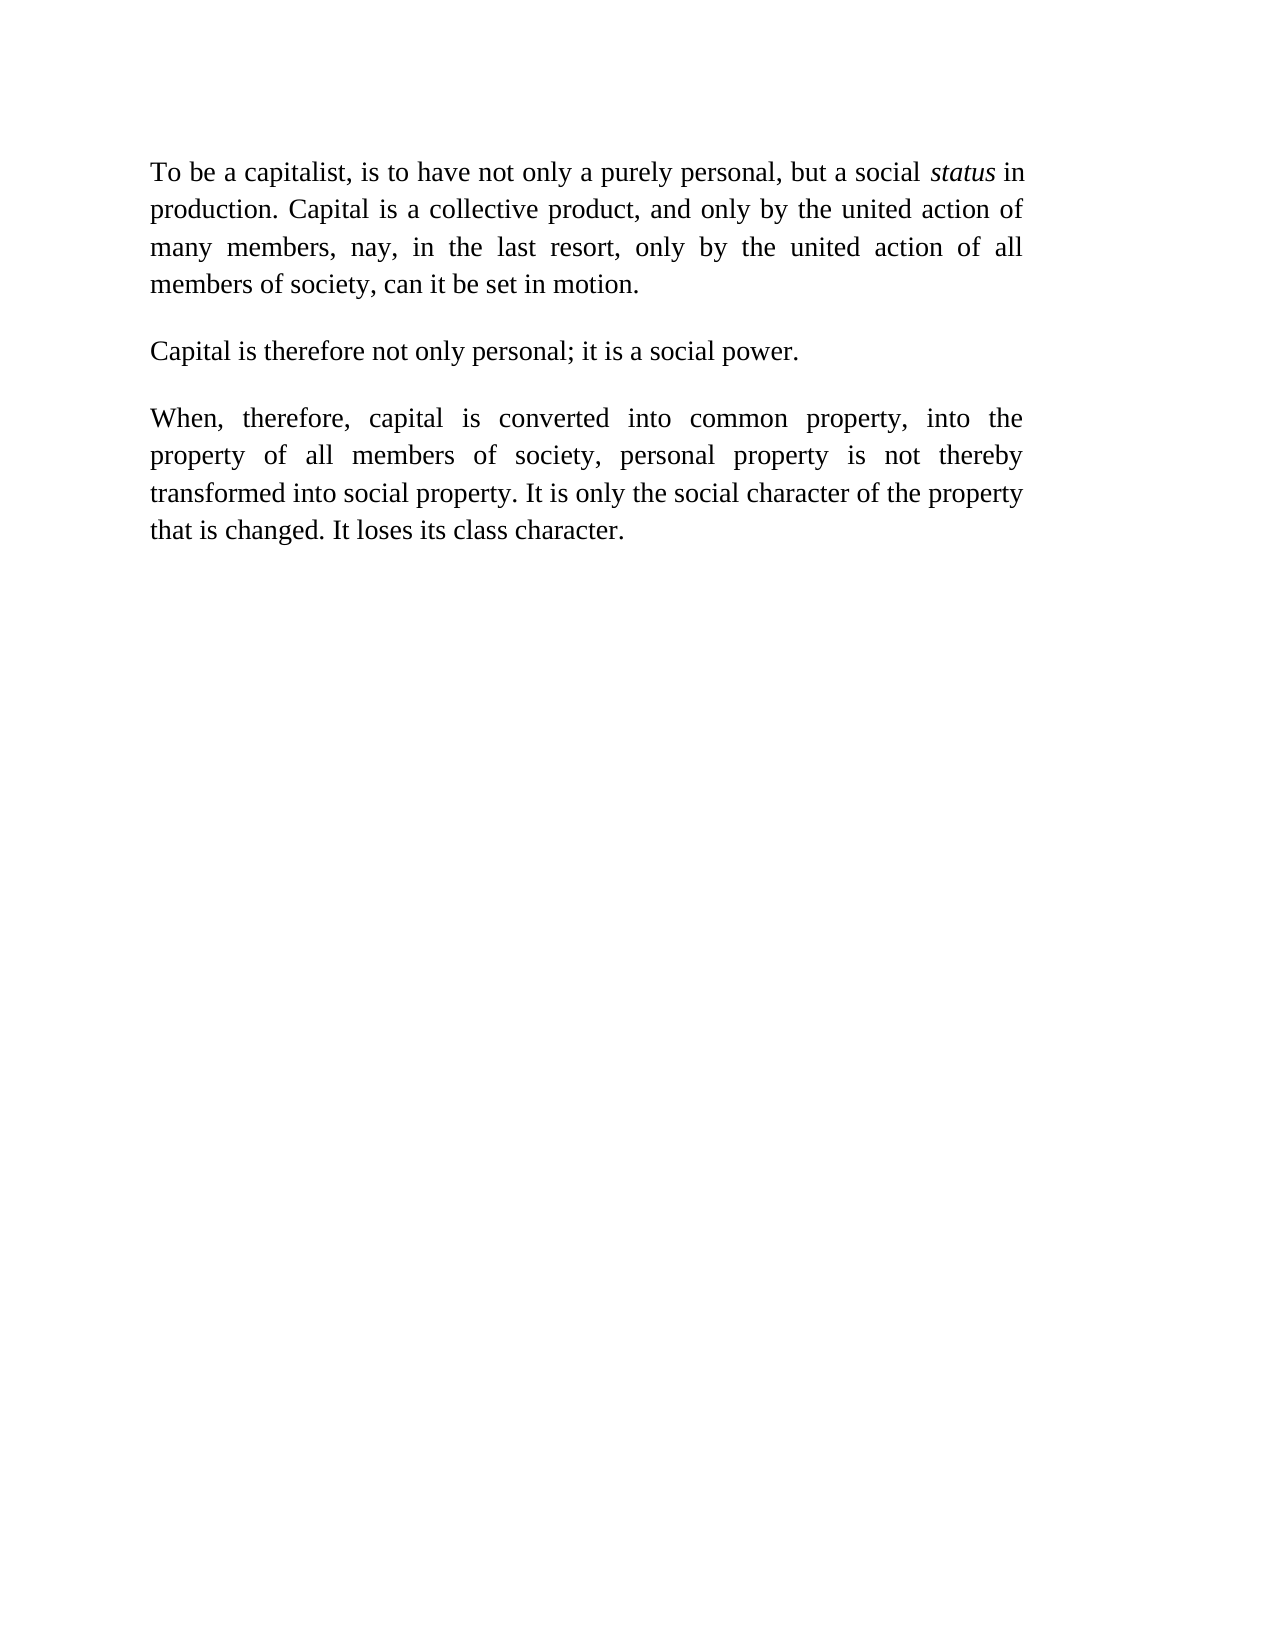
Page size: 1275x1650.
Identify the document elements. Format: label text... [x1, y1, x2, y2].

text To be a capitalist, is to have not only a purely personal, but a social status in production. Capital is a collective product, and only by the united action of many members, nay, in the last resort, only by the united action of all members of society, can it be set in motion. [150, 150, 1025, 300]
text When, therefore, capital is converted into common property, into the property of all members of society, personal property is not thereby transformed into social property. It is only the social character of the property that is changed. It loses its class character. [150, 396, 1025, 546]
text Capital is therefore not only personal; it is a social power. [150, 329, 1025, 367]
